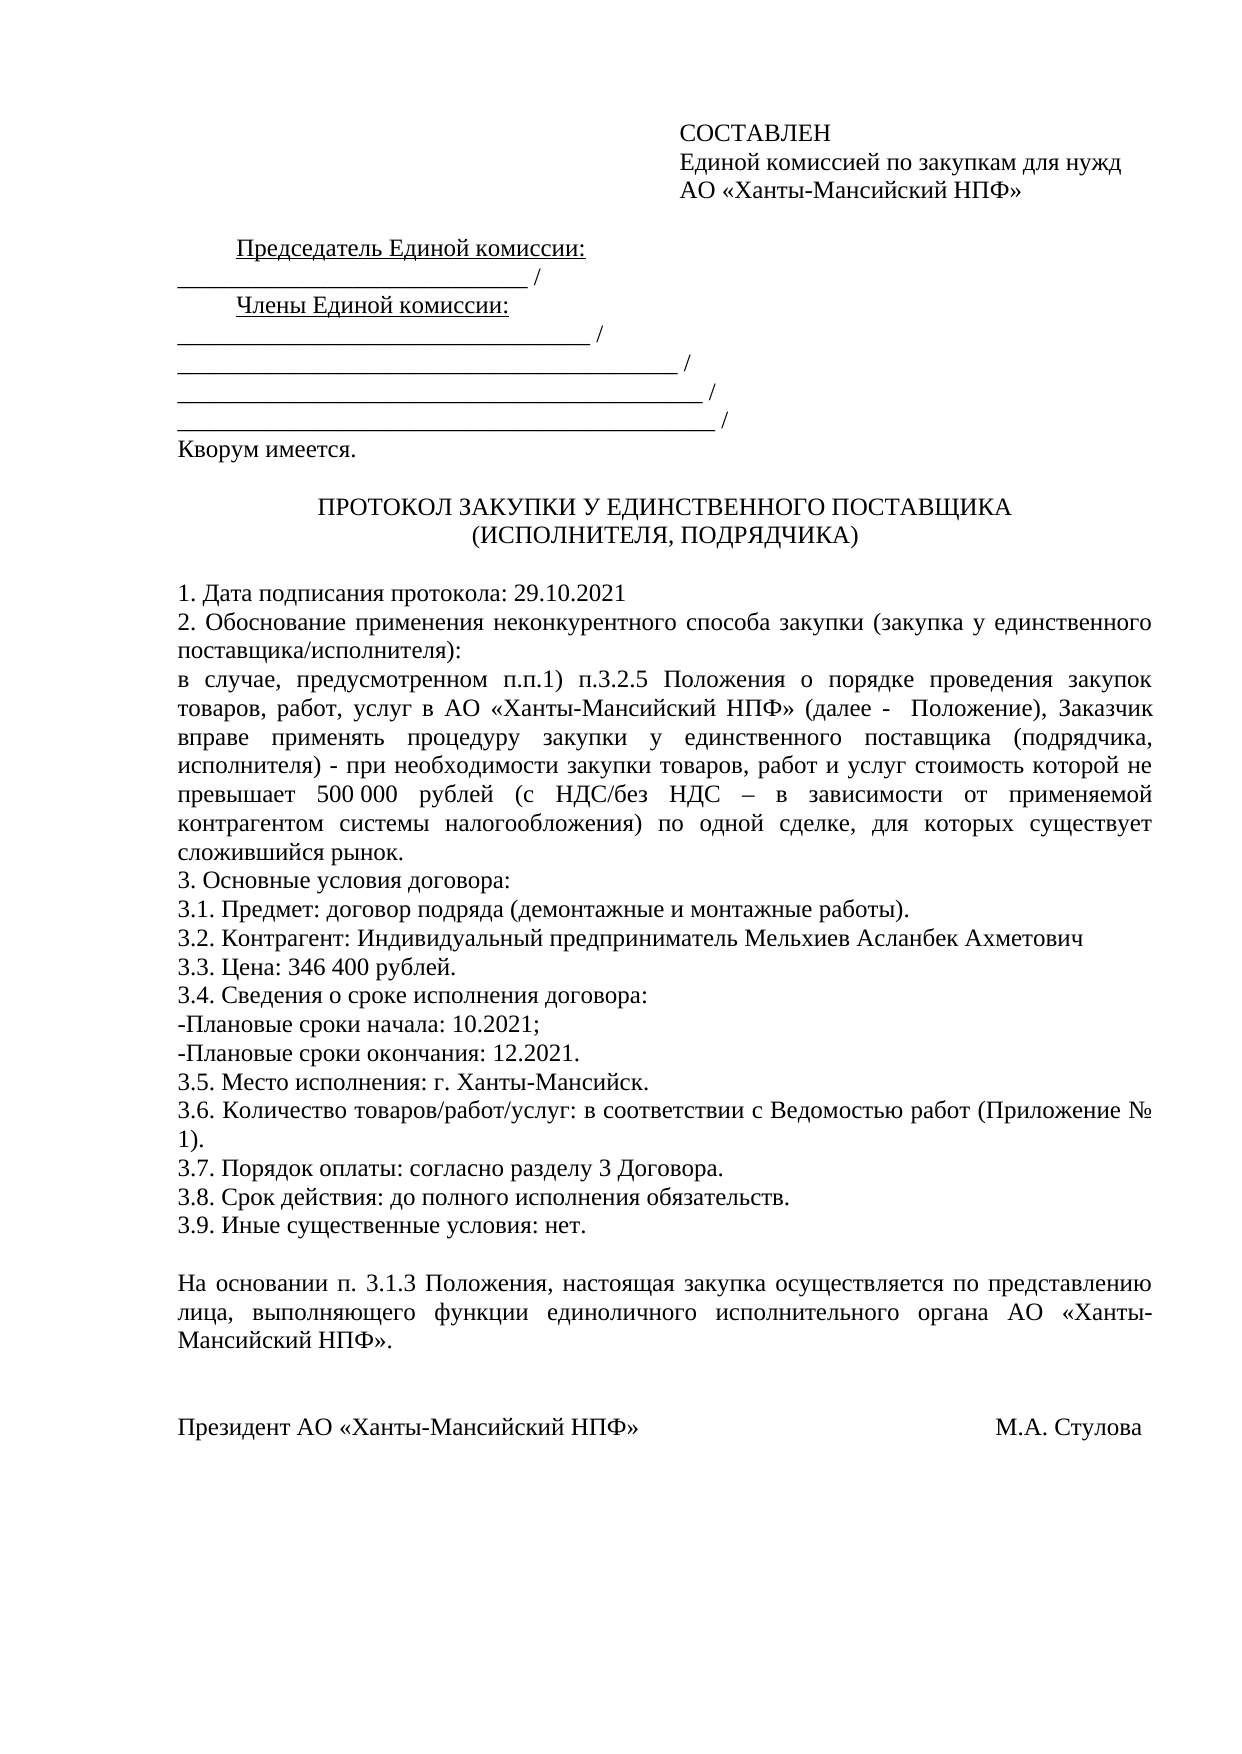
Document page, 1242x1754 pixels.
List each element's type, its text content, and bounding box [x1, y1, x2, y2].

text На основании п. 3.1.3 Положения, настоящая закупка осуществляется по представлению лица, выполняющего функции единоличного исполнительного органа АО «Ханты-Мансийский НПФ». [177, 1268, 1153, 1354]
text __________________________________________ / [177, 377, 1153, 406]
text 3.3. Цена: 346 400 рублей. [177, 952, 1153, 981]
text ____________________________ / [177, 262, 1153, 291]
text ___________________________________________ / [177, 406, 1153, 434]
text 3.8. Срок действия: до полного исполнения обязательств. [177, 1182, 1153, 1211]
text 3.5. Место исполнения: г. Ханты-Мансийск. [177, 1067, 1153, 1096]
text Члены Единой комиссии: [177, 291, 1153, 319]
text 1. Дата подписания протокола: 29.10.2021 [177, 578, 1153, 607]
text -Плановые сроки начала: 10.2021; [177, 1009, 1153, 1038]
text ПРОТОКОЛ ЗАКУПКИ У ЕДИНСТВЕННОГО ПОСТАВЩИКА [177, 492, 1153, 521]
text Единой комиссией по закупкам для нужд [650, 147, 1153, 176]
text 3.2. Контрагент: Индивидуальный предприниматель Мельхиев Асланбек Ахметович [177, 923, 1153, 952]
text _________________________________ / [177, 319, 1153, 348]
text 3. Основные условия договора: [177, 866, 1153, 894]
text АО «Ханты-Мансийский НПФ» [650, 176, 1153, 204]
text Кворум имеется. [177, 434, 1153, 463]
text в случае, предусмотренном п.п.1) п.3.2.5 Положения о порядке проведения закупок товаров, работ, услуг в АО «Ханты-Мансийский НПФ» (далее - Положение), Заказчик вправе применять процедуру закупки у единственного поставщика (подрядчика, исполнителя) - при необходимости закупки товаров, работ и услуг стоимость которой не превышает 500 000 рублей (с НДС/без НДС – в зависимости от применяемой контрагентом системы налогообложения) по одной сделке, для которых существует сложившийся рынок. [177, 664, 1153, 866]
text -Плановые сроки окончания: 12.2021. [177, 1038, 1153, 1067]
text Председатель Единой комиссии: [177, 233, 1153, 262]
text 3.7. Порядок оплаты: согласно разделу 3 Договора. [177, 1153, 1153, 1182]
text СОСТАВЛЕН [650, 118, 1153, 147]
text 3.9. Иные существенные условия: нет. [177, 1211, 1153, 1239]
text 3.1. Предмет: договор подряда (демонтажные и монтажные работы). [177, 894, 1153, 923]
text (ИСПОЛНИТЕЛЯ, ПОДРЯДЧИКА) [177, 521, 1153, 549]
text 2. Обоснование применения неконкурентного способа закупки (закупка у единственного поставщика/исполнителя): [177, 607, 1153, 664]
text 3.4. Сведения о сроке исполнения договора: [177, 981, 1153, 1009]
text Президент АО «Ханты-Мансийский НПФ» М.А. Стулова [177, 1412, 1153, 1441]
text ________________________________________ / [177, 348, 1153, 377]
text 3.6. Количество товаров/работ/услуг: в соответствии с Ведомостью работ (Приложение № 1). [177, 1096, 1153, 1153]
